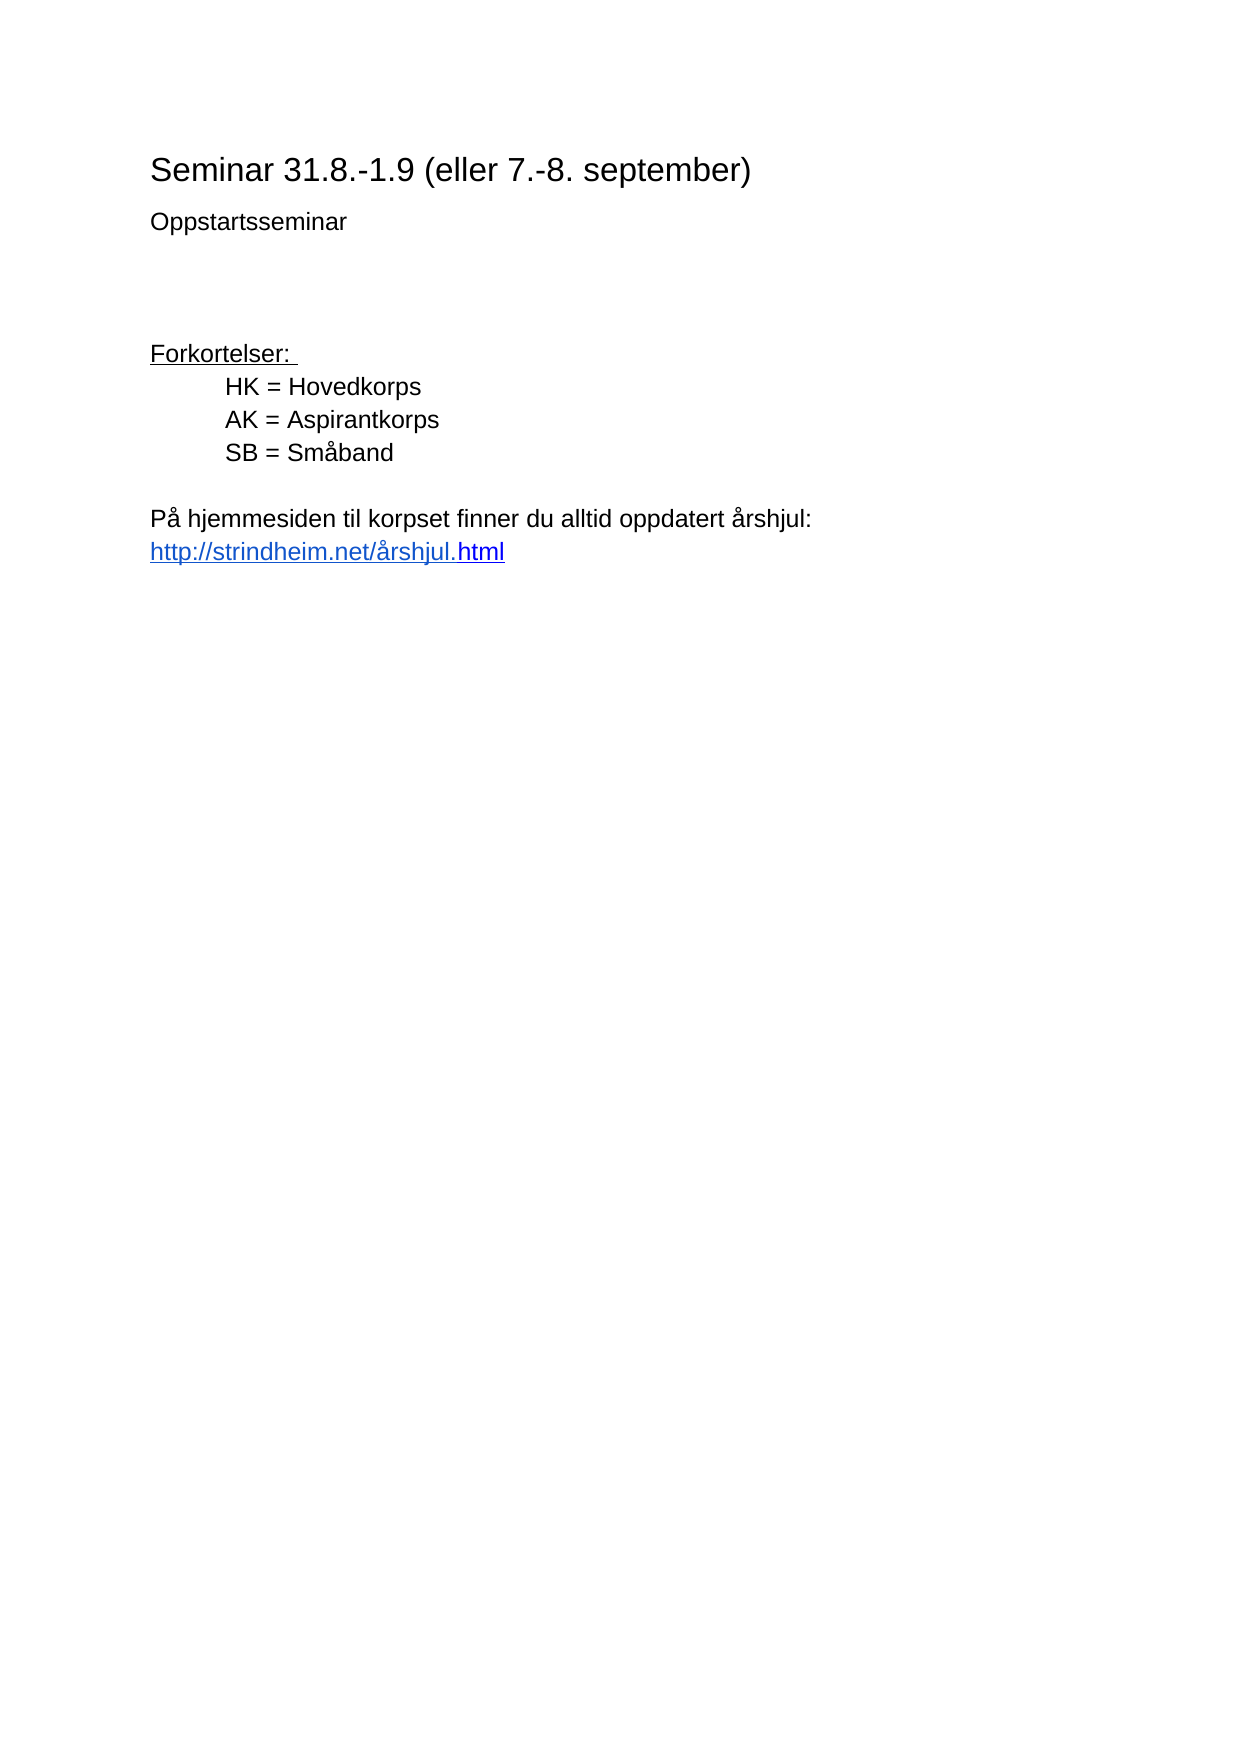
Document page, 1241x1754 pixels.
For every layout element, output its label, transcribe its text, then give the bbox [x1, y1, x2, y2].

text Forkortelser: [150, 339, 1090, 367]
text Oppstartsseminar [150, 207, 1090, 235]
text SB = Småband [225, 438, 1090, 467]
text HK = Hovedkorps [225, 372, 1090, 401]
subtitle Seminar 31.8.-1.9 (eller 7.-8. september) [150, 150, 1090, 188]
text AK = Aspirantkorps [225, 405, 1090, 433]
text På hjemmesiden til korpset finner du alltid oppdatert årshjul: [150, 504, 1090, 533]
text http://strindheim.net/årshjul.html [150, 537, 1090, 566]
